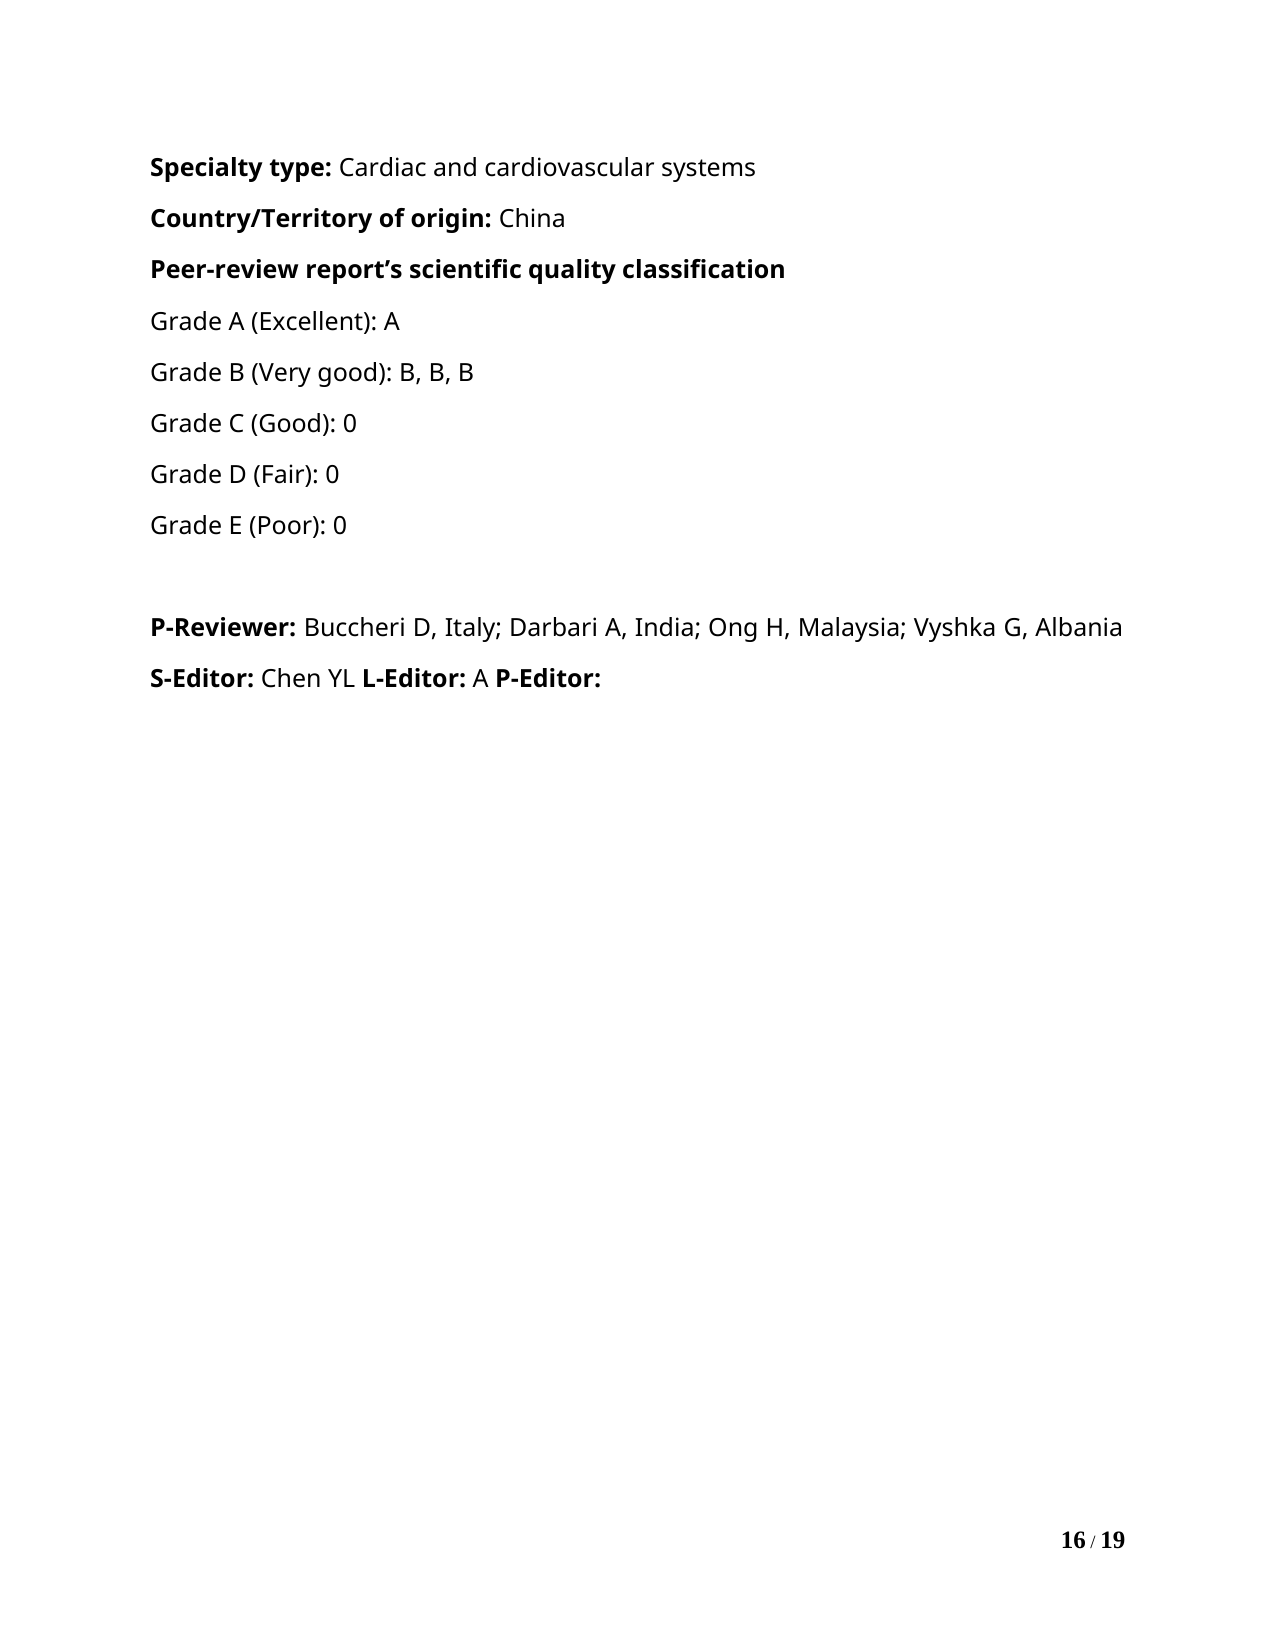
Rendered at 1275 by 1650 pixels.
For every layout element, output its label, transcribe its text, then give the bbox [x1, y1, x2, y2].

text Grade A (Excellent): A [150, 303, 1125, 337]
text Grade D (Fair): 0 [150, 456, 1125, 490]
text Country/Territory of origin: China [150, 201, 1125, 235]
text Grade C (Good): 0 [150, 405, 1125, 439]
text Peer-review report’s scientific quality classification [150, 252, 1125, 286]
text P-Reviewer: Buccheri D, Italy; Darbari A, India; Ong H, Malaysia; Vyshka G, Albania S-Editor: Chen YL L-Editor: A P-Editor: [150, 609, 1125, 694]
text Specialty type: Cardiac and cardiovascular systems [150, 150, 1125, 184]
text Grade E (Poor): 0 [150, 507, 1125, 541]
text Grade B (Very good): B, B, B [150, 354, 1125, 388]
